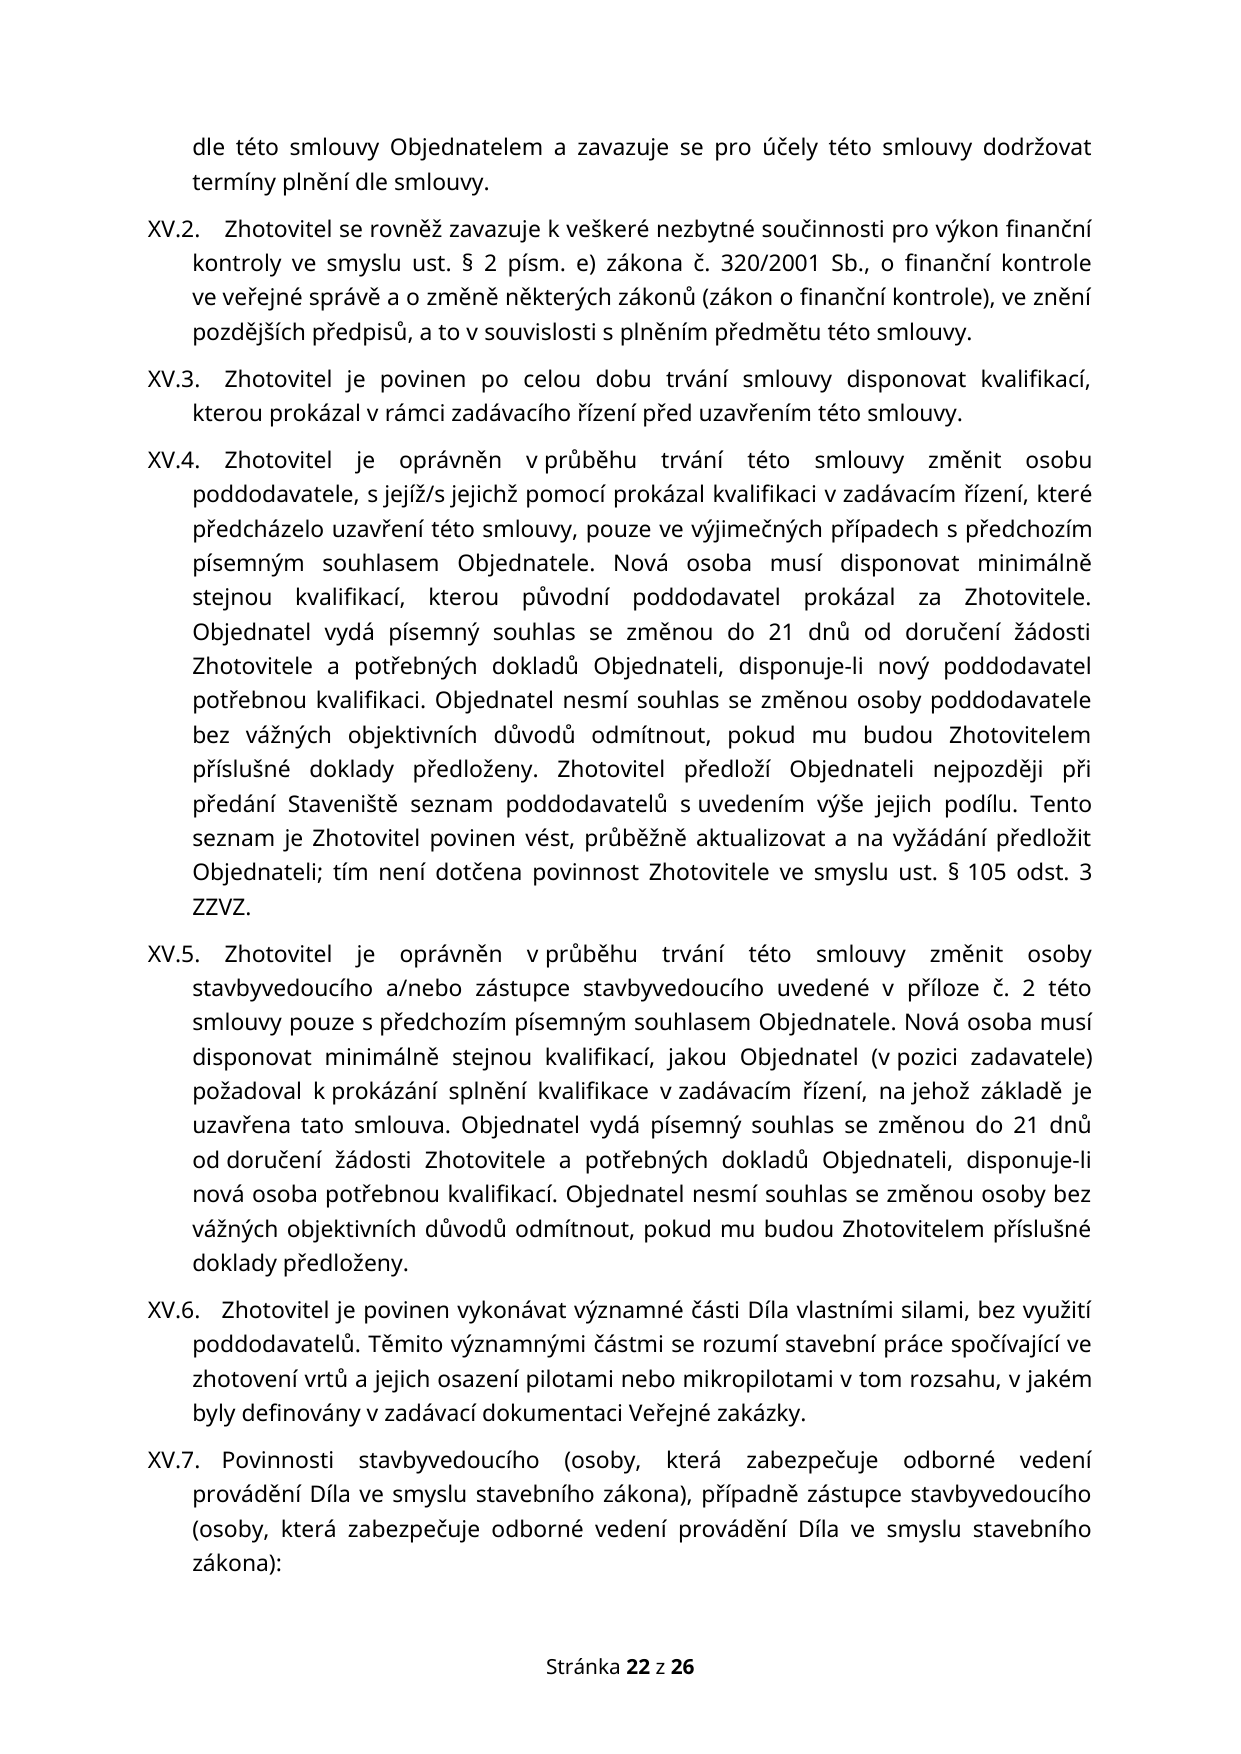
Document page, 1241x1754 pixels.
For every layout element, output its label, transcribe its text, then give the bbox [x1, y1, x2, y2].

list Zhotovitel je oprávněn v průběhu trvání této smlouvy změnit osoby stavbyvedoucího a/nebo zástupce stavbyvedoucího uvedené v příloze č. 2 této smlouvy pouze s předchozím písemným souhlasem Objednatele. Nová osoba musí disponovat minimálně stejnou kvalifikací, jakou Objednatel (v pozici zadavatele) požadoval k prokázání splnění kvalifikace v zadávacím řízení, na jehož základě je uzavřena tato smlouva. Objednatel vydá písemný souhlas se změnou do 21 dnů od doručení žádosti Zhotovitele a potřebných dokladů Objednateli, disponuje-li nová osoba potřebnou kvalifikací. Objednatel nesmí souhlas se změnou osoby bez vážných objektivních důvodů odmítnout, pokud mu budou Zhotovitelem příslušné doklady předloženy. [148, 937, 1093, 1278]
list Zhotovitel se rovněž zavazuje k veškeré nezbytné součinnosti pro výkon finanční kontroly ve smyslu ust. § 2 písm. e) zákona č. 320/2001 Sb., o finanční kontrole ve veřejné správě a o změně některých zákonů (zákon o finanční kontrole), ve znění pozdějších předpisů, a to v souvislosti s plněním předmětu této smlouvy. [148, 212, 1093, 347]
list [148, 131, 1093, 197]
list Zhotovitel je povinen vykonávat významné části Díla vlastními silami, bez využití poddodavatelů. Těmito významnými částmi se rozumí stavební práce spočívající ve zhotovení vrtů a jejich osazení pilotami nebo mikropilotami v tom rozsahu, v jakém byly definovány v zadávací dokumentaci Veřejné zakázky. [148, 1294, 1093, 1428]
list Povinnosti stavbyvedoucího (osoby, která zabezpečuje odborné vedení provádění Díla ve smyslu stavebního zákona), případně zástupce stavbyvedoucího (osoby, která zabezpečuje odborné vedení provádění Díla ve smyslu stavebního zákona): [148, 1444, 1093, 1578]
list Zhotovitel je oprávněn v průběhu trvání této smlouvy změnit osobu poddodavatele, s jejíž/s jejichž pomocí prokázal kvalifikaci v zadávacím řízení, které předcházelo uzavření této smlouvy, pouze ve výjimečných případech s předchozím písemným souhlasem Objednatele. Nová osoba musí disponovat minimálně stejnou kvalifikací, kterou původní poddodavatel prokázal za Zhotovitele. Objednatel vydá písemný souhlas se změnou do 21 dnů od doručení žádosti Zhotovitele a potřebných dokladů Objednateli, disponuje-li nový poddodavatel potřebnou kvalifikaci. Objednatel nesmí souhlas se změnou osoby poddodavatele bez vážných objektivních důvodů odmítnout, pokud mu budou Zhotovitelem příslušné doklady předloženy. Zhotovitel předloží Objednateli nejpozději při předání Staveniště seznam poddodavatelů s uvedením výše jejich podílu. Tento seznam je Zhotovitel povinen vést, průběžně aktualizovat a na vyžádání předložit Objednateli; tím není dotčena povinnost Zhotovitele ve smyslu ust. § 105 odst. 3 ZZVZ. [148, 444, 1093, 922]
list Zhotovitel je povinen po celou dobu trvání smlouvy disponovat kvalifikací, kterou prokázal v rámci zadávacího řízení před uzavřením této smlouvy. [148, 362, 1093, 428]
